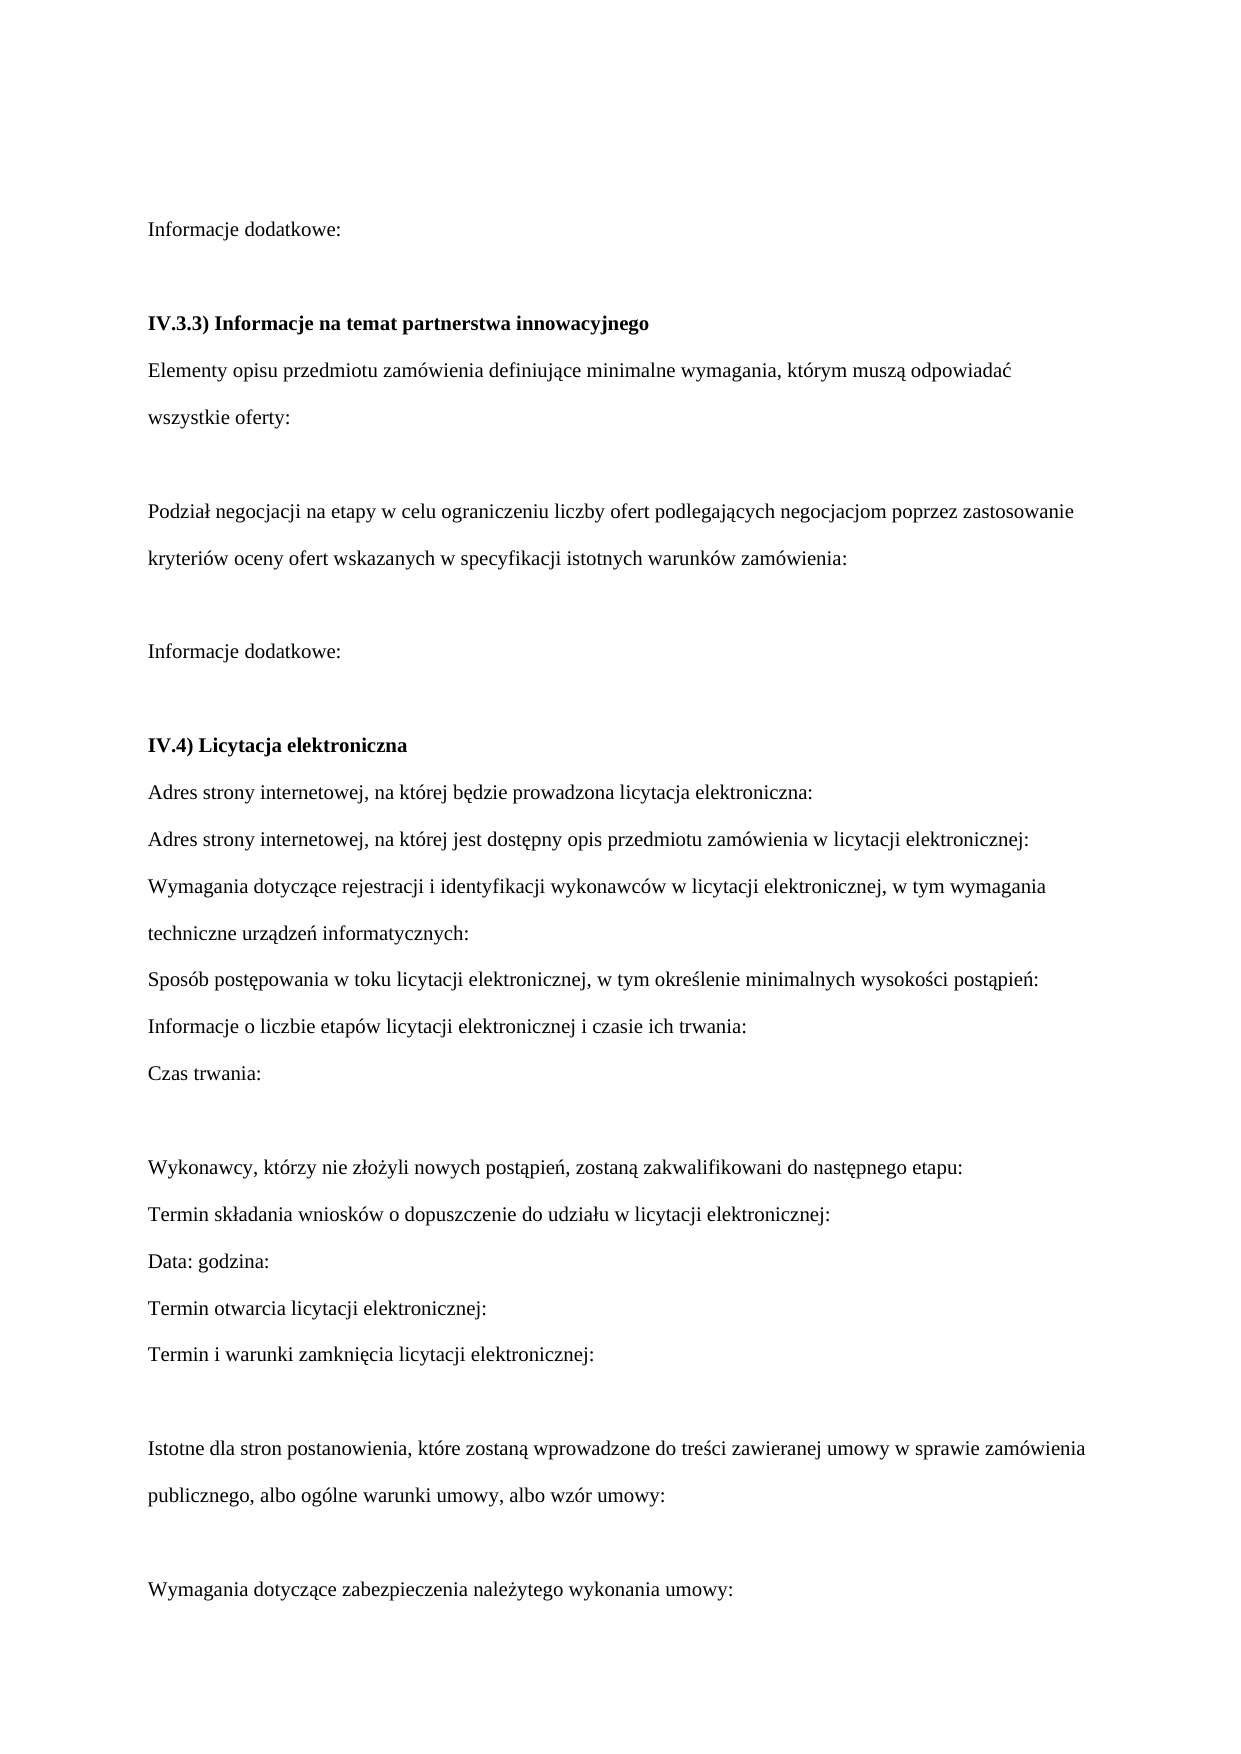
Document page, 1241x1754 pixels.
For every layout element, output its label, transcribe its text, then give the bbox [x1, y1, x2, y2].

text Informacje o liczbie etapów licytacji elektronicznej i czasie ich trwania: [148, 991, 1093, 1038]
text Sposób postępowania w toku licytacji elektronicznej, w tym określenie minimalnych wysokości postąpień: [148, 944, 1093, 991]
text Adres strony internetowej, na której jest dostępny opis przedmiotu zamówienia w licytacji elektronicznej: [148, 804, 1093, 851]
text Termin i warunki zamknięcia licytacji elektronicznej: [148, 1319, 1093, 1366]
text Termin składania wniosków o dopuszczenie do udziału w licytacji elektronicznej: Data: godzina: Termin otwarcia licytacji elektronicznej: [148, 1179, 1093, 1319]
text Istotne dla stron postanowienia, które zostaną wprowadzone do treści zawieranej umowy w sprawie zamówienia publicznego, albo ogólne warunki umowy, albo wzór umowy: [148, 1366, 1093, 1507]
text Wymagania dotyczące rejestracji i identyfikacji wykonawców w licytacji elektronicznej, w tym wymagania techniczne urządzeń informatycznych: [148, 851, 1093, 944]
text Wymagania dotyczące zabezpieczenia należytego wykonania umowy: [148, 1507, 1093, 1601]
text Czas trwania: Wykonawcy, którzy nie złożyli nowych postąpień, zostaną zakwalifikowani do następnego etapu: [148, 1038, 1093, 1179]
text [148, 148, 1093, 804]
